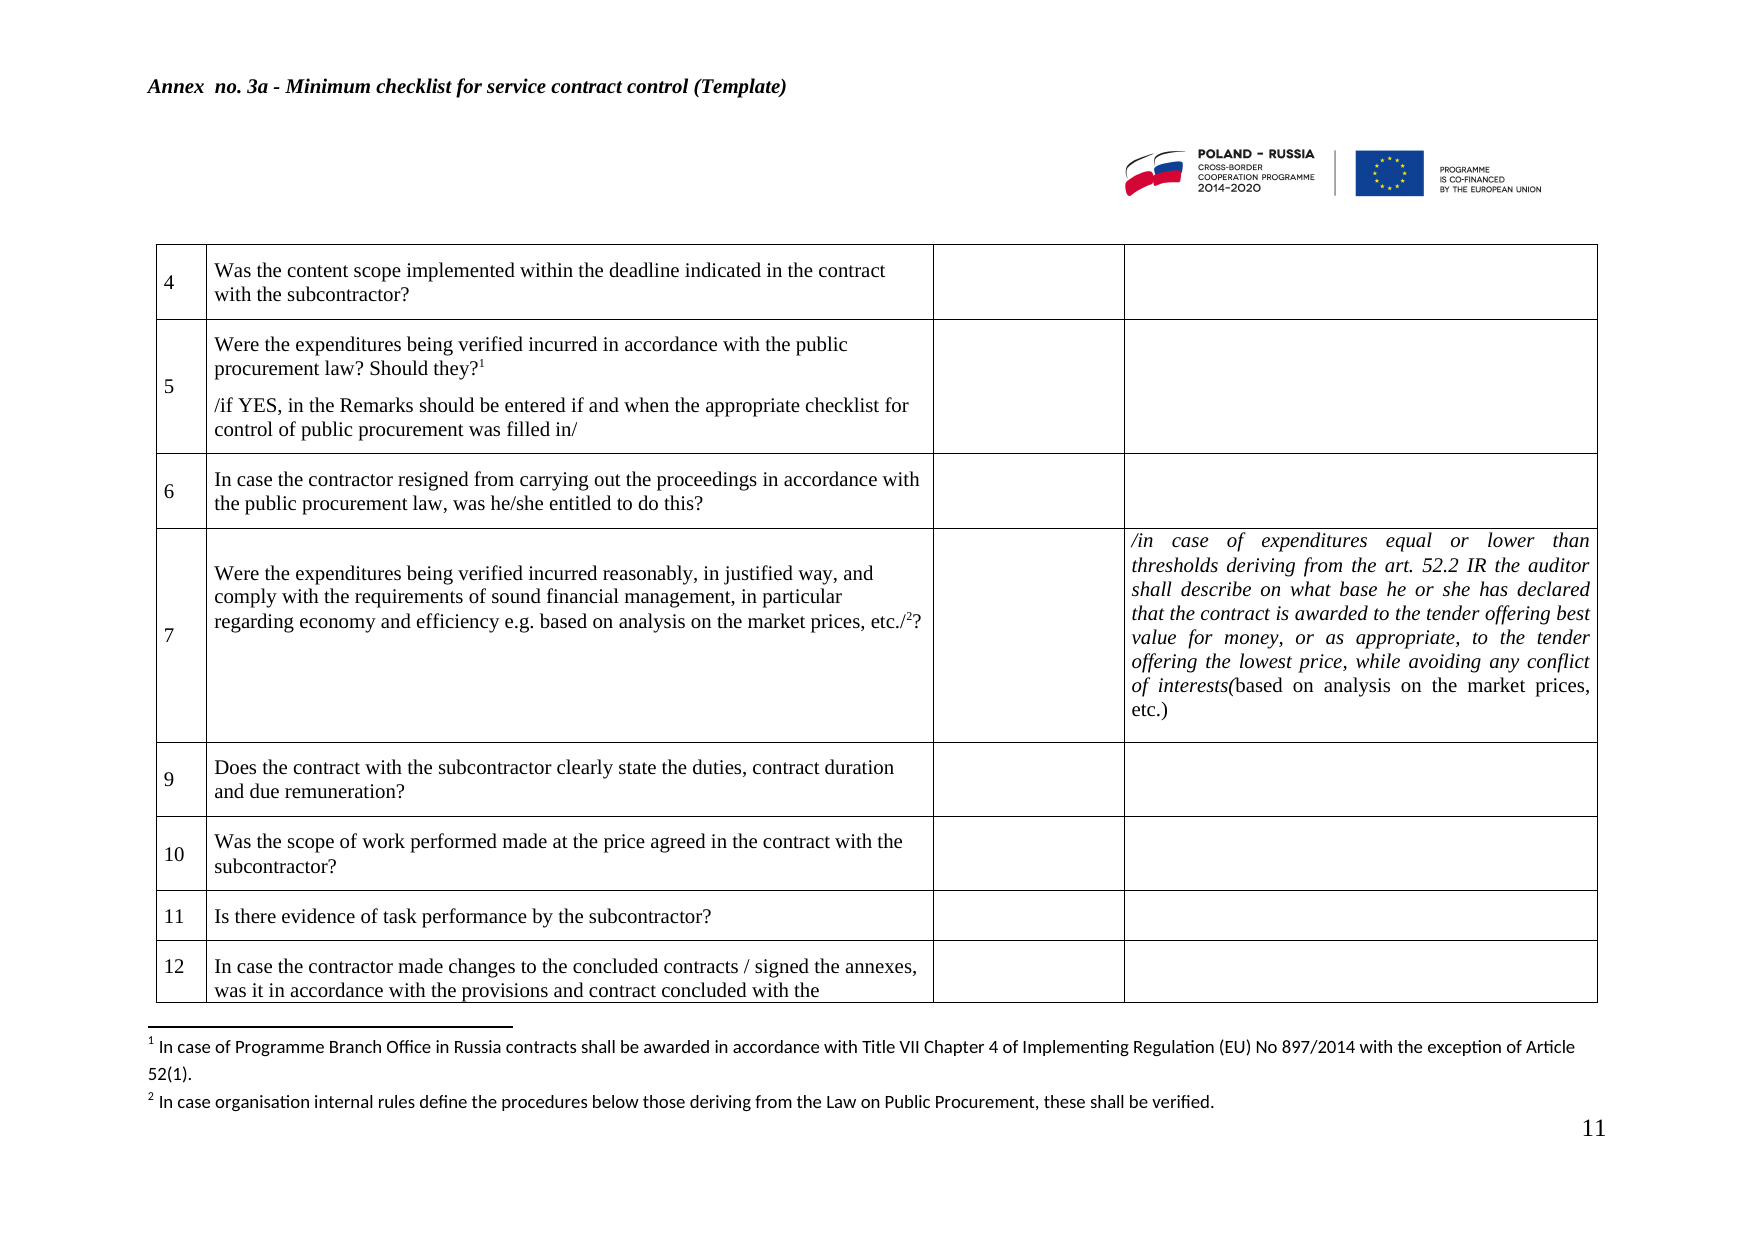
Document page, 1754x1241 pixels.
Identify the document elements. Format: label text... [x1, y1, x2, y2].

table_cell Were the expenditures being verified incurred reasonably, in justified way, and comply with the requirements of sound financial management, in particular regarding economy and efficiency e.g. based on analysis on the market prices, etc./? [207, 529, 933, 742]
table_cell [1125, 817, 1597, 890]
table_cell [1125, 941, 1597, 1002]
table_cell 5 [157, 320, 206, 453]
table_cell [1125, 891, 1597, 940]
table_cell Is there evidence of task performance by the subcontractor? [207, 891, 933, 940]
table_cell 10 [157, 817, 206, 890]
picture [1106, 114, 1558, 228]
table_cell [934, 941, 1124, 1002]
table_cell 6 [157, 454, 206, 527]
table_cell 4 [157, 245, 206, 318]
table_cell Was the scope of work performed made at the price agreed in the contract with the subcontractor? [207, 817, 933, 890]
table_cell [934, 454, 1124, 527]
table_cell 9 [157, 743, 206, 816]
table_cell /in case of expenditures equal or lower than thresholds deriving from the art. 52.2 IR the auditor shall describe on what base he or she has declared that the contract is awarded to the tender offering best value for money, or as appropriate, to the tender offering the lowest price, while avoiding any conflict of interests(based on analysis on the market prices, etc.) [1125, 529, 1597, 742]
table_cell [934, 817, 1124, 890]
table_cell Was the content scope implemented within the deadline indicated in the contract with the subcontractor? [207, 245, 933, 318]
table_cell [934, 891, 1124, 940]
table_cell 11 [157, 891, 206, 940]
table_cell [1125, 320, 1597, 453]
table_cell 12 [157, 941, 206, 1002]
table_cell 7 [157, 529, 206, 742]
table_cell In case the contractor resigned from carrying out the proceedings in accordance with the public procurement law, was he/she entitled to do this? [207, 454, 933, 527]
table_cell [1125, 245, 1597, 318]
table_cell [934, 320, 1124, 453]
table_cell [934, 245, 1124, 318]
table_cell [934, 529, 1124, 742]
table_cell [1125, 743, 1597, 816]
table_cell [934, 743, 1124, 816]
table_cell [1125, 454, 1597, 527]
table_cell Were the expenditures being verified incurred in accordance with the public procurement law? Should they? /if YES, in the Remarks should be entered if and when the appropriate checklist for control of public procurement was filled in/ [207, 320, 933, 453]
table_cell Does the contract with the subcontractor clearly state the duties, contract duration and due remuneration? [207, 743, 933, 816]
